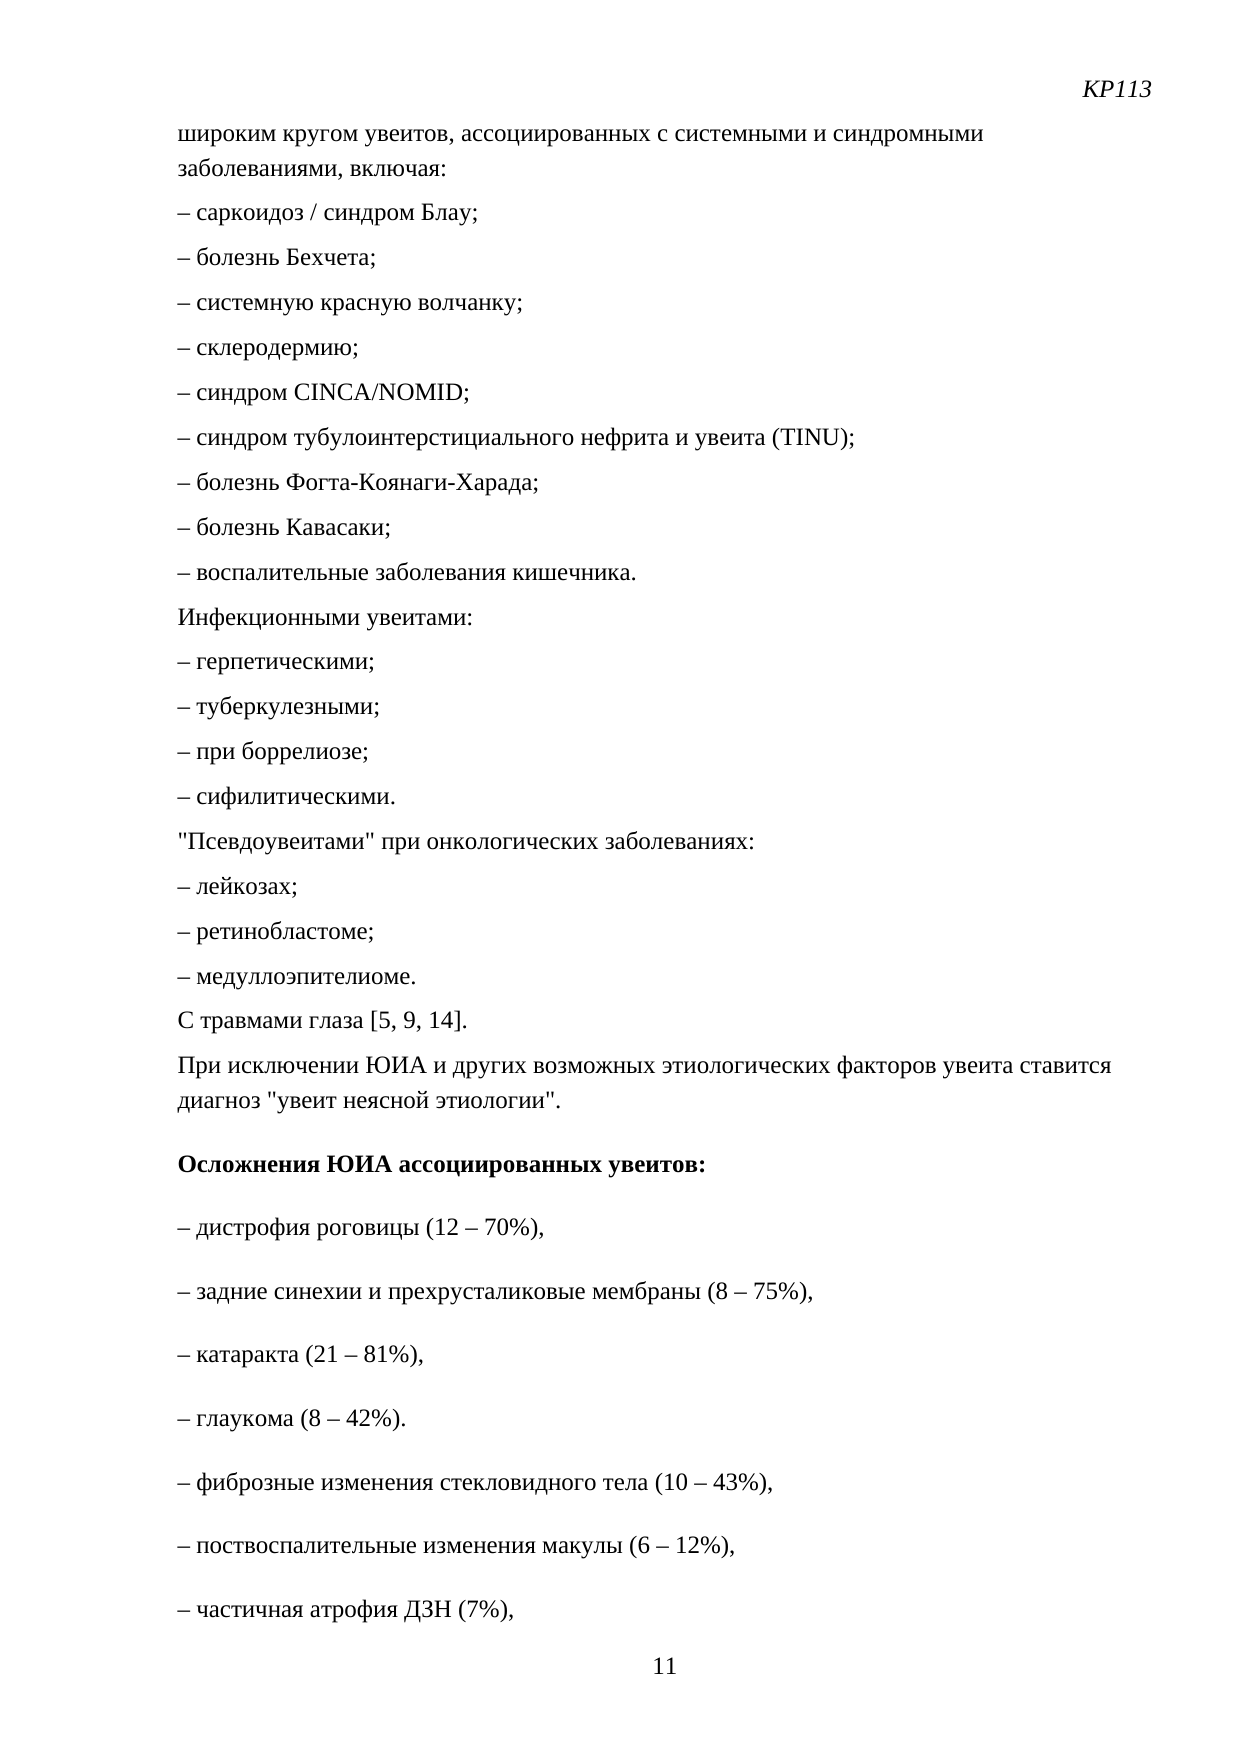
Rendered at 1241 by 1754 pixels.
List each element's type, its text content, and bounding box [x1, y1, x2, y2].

text Инфекционными увеитами: [177, 602, 1152, 630]
text – частичная атрофия ДЗН (7%), [177, 1594, 1152, 1623]
text – болезнь Кавасаки; [177, 512, 1152, 541]
text Осложнения ЮИА ассоциированных увеитов: [177, 1149, 1152, 1177]
text При исключении ЮИА и других возможных этиологических факторов увеита ставится диагноз "увеит неясной этиологии". [177, 1051, 1152, 1114]
text – системную красную волчанку; [177, 287, 1152, 316]
text – болезнь Фогта-Коянаги-Харада; [177, 467, 1152, 496]
text – поствоспалительные изменения макулы (6 – 12%), [177, 1531, 1152, 1559]
text – болезнь Бехчета; [177, 242, 1152, 271]
text – при боррелиозе; [177, 736, 1152, 765]
text – саркоидоз / синдром Блау; [177, 197, 1152, 226]
text – медуллоэпителиоме. [177, 961, 1152, 989]
text – лейкозах; [177, 871, 1152, 900]
text "Псевдоувеитами" при онкологических заболеваниях: [177, 826, 1152, 855]
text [177, 118, 1152, 181]
text С травмами глаза [5, 9, 14]. [177, 1006, 1152, 1034]
text – склеродермию; [177, 332, 1152, 361]
text – катаракта (21 – 81%), [177, 1339, 1152, 1368]
text – синдром CINCA/NOMID; [177, 377, 1152, 406]
text – дистрофия роговицы (12 – 70%), [177, 1212, 1152, 1241]
text – задние синехии и прехрусталиковые мембраны (8 – 75%), [177, 1276, 1152, 1305]
text – ретинобластоме; [177, 916, 1152, 944]
text – синдром тубулоинтерстициального нефрита и увеита (TINU); [177, 422, 1152, 451]
text – сифилитическими. [177, 781, 1152, 810]
text – фиброзные изменения стекловидного тела (10 – 43%), [177, 1467, 1152, 1496]
text – воспалительные заболевания кишечника. [177, 557, 1152, 585]
text – туберкулезными; [177, 691, 1152, 720]
text – глаукома (8 – 42%). [177, 1403, 1152, 1432]
text – герпетическими; [177, 646, 1152, 675]
